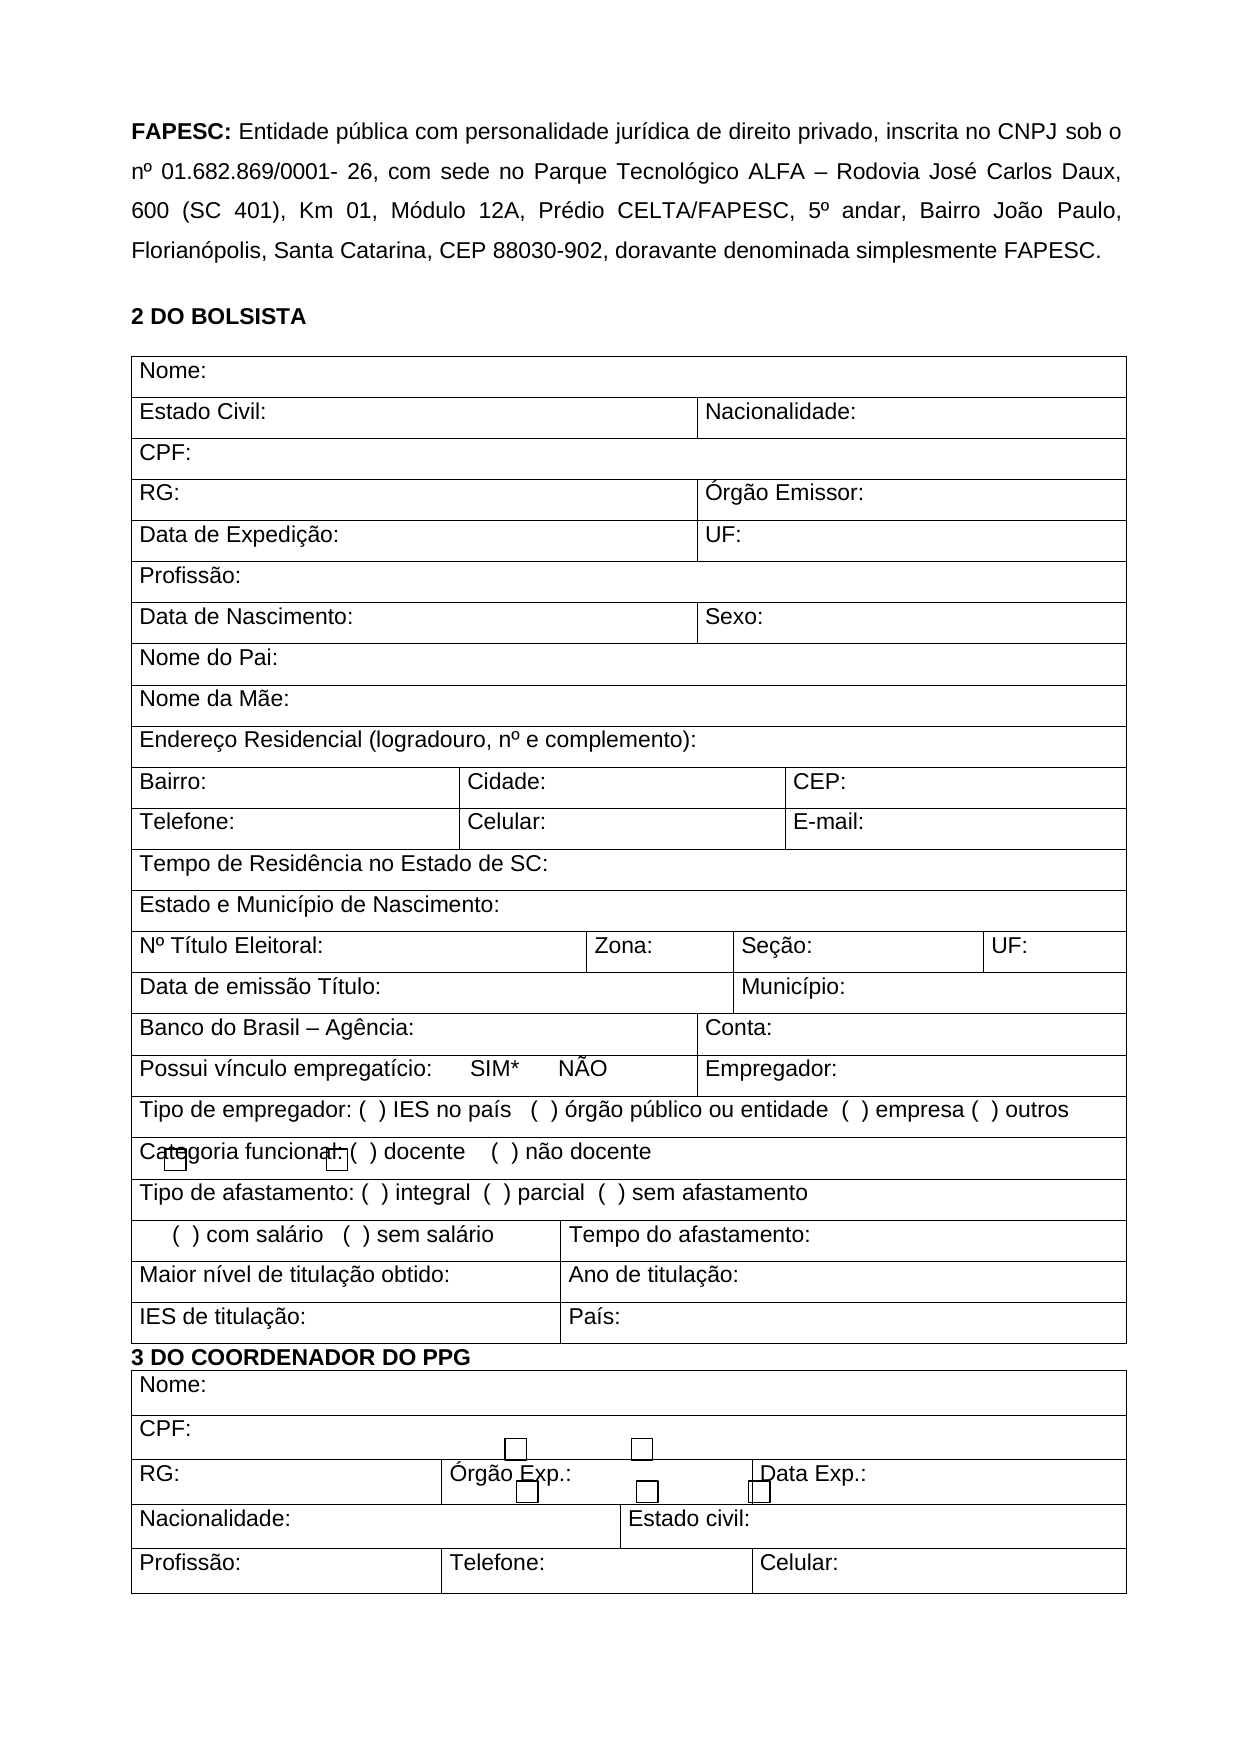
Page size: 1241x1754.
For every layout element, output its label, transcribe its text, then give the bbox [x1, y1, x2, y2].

table_cell Sexo: [698, 603, 1126, 643]
table_cell ( ) com salário ( ) sem salário [132, 1221, 560, 1261]
table_cell País: [561, 1303, 1126, 1343]
table_header Nome: [132, 1371, 1126, 1415]
table_cell Nacionalidade: [698, 398, 1126, 438]
table_cell Celular: [753, 1549, 1126, 1593]
table_cell Estado Civil: [132, 398, 697, 438]
table_cell IES de titulação: [132, 1303, 560, 1343]
table_cell Cidade: [460, 768, 785, 808]
table_cell Nome da Mãe: [132, 686, 1126, 726]
table_header Nome: [132, 357, 1126, 397]
table_cell Nacionalidade: [132, 1505, 620, 1548]
table_cell Nome do Pai: [132, 644, 1126, 684]
table_cell Telefone: [132, 809, 459, 849]
table_cell CEP: [786, 768, 1126, 808]
subtitle DO COORDENADOR DO PPG [131, 1344, 1122, 1370]
table_cell Telefone: [442, 1549, 752, 1593]
table_cell Estado civil: [621, 1505, 1126, 1548]
table_cell Ano de titulação: [561, 1262, 1126, 1302]
table_cell CPF: [132, 1416, 1126, 1459]
table_cell Tempo do afastamento: [561, 1221, 1126, 1261]
table_cell Seção: [734, 932, 983, 972]
table_cell Data de Nascimento: [132, 603, 697, 643]
table_cell Banco do Brasil – Agência: [132, 1014, 697, 1054]
table_cell Endereço Residencial (logradouro, nº e complemento): [132, 727, 1126, 767]
table_cell Data Exp.: [753, 1460, 1126, 1504]
table_cell Empregador: [698, 1056, 1126, 1096]
table_cell Conta: [698, 1014, 1126, 1054]
table_cell Nº Título Eleitoral: [132, 932, 586, 972]
table_cell Tempo de Residência no Estado de SC: [132, 850, 1126, 890]
table_cell Tipo de empregador: ( ) IES no país ( ) órgão público ou entidade ( ) empresa ( ) outros [132, 1097, 1126, 1137]
table_cell Profissão: [132, 562, 1126, 602]
table_cell RG: [132, 1460, 441, 1504]
text FAPESC: Entidade pública com personalidade jurídica de direito privado, inscrita no CNPJ sob o nº 01.682.869/0001- 26, com sede no Parque Tecnológico ALFA – Rodovia José Carlos Daux, 600 (SC 401), Km 01, Módulo 12A, Prédio CELTA/FAPESC, 5º andar, Bairro João Paulo, Florianópolis, Santa Catarina, CEP 88030-902, doravante denominada simplesmente FAPESC. [131, 118, 1122, 263]
table_cell Profissão: [132, 1549, 441, 1593]
table_cell Órgão Exp.: [442, 1460, 752, 1504]
table_cell Data de emissão Título: [132, 973, 733, 1013]
table_cell UF: [698, 521, 1126, 561]
table_cell Possui vínculo empregatício: SIM* NÃO [132, 1056, 697, 1096]
table_cell RG: [132, 480, 697, 520]
table_cell Bairro: [132, 768, 459, 808]
table_cell Município: [734, 973, 1126, 1013]
table_cell Órgão Emissor: [698, 480, 1126, 520]
table_cell Zona: [587, 932, 733, 972]
list DO BOLSISTA [131, 303, 1122, 329]
table_cell Maior nível de titulação obtido: [132, 1262, 560, 1302]
table_cell Data de Expedição: [132, 521, 697, 561]
table_cell CPF: [132, 439, 1126, 479]
table_cell Categoria funcional: ( ) docente ( ) não docente [132, 1138, 1126, 1179]
table_cell Celular: [460, 809, 785, 849]
table_cell Tipo de afastamento: ( ) integral ( ) parcial ( ) sem afastamento [132, 1180, 1126, 1219]
table_cell UF: [984, 932, 1126, 972]
table_cell E-mail: [786, 809, 1126, 849]
table_cell Estado e Município de Nascimento: [132, 891, 1126, 931]
